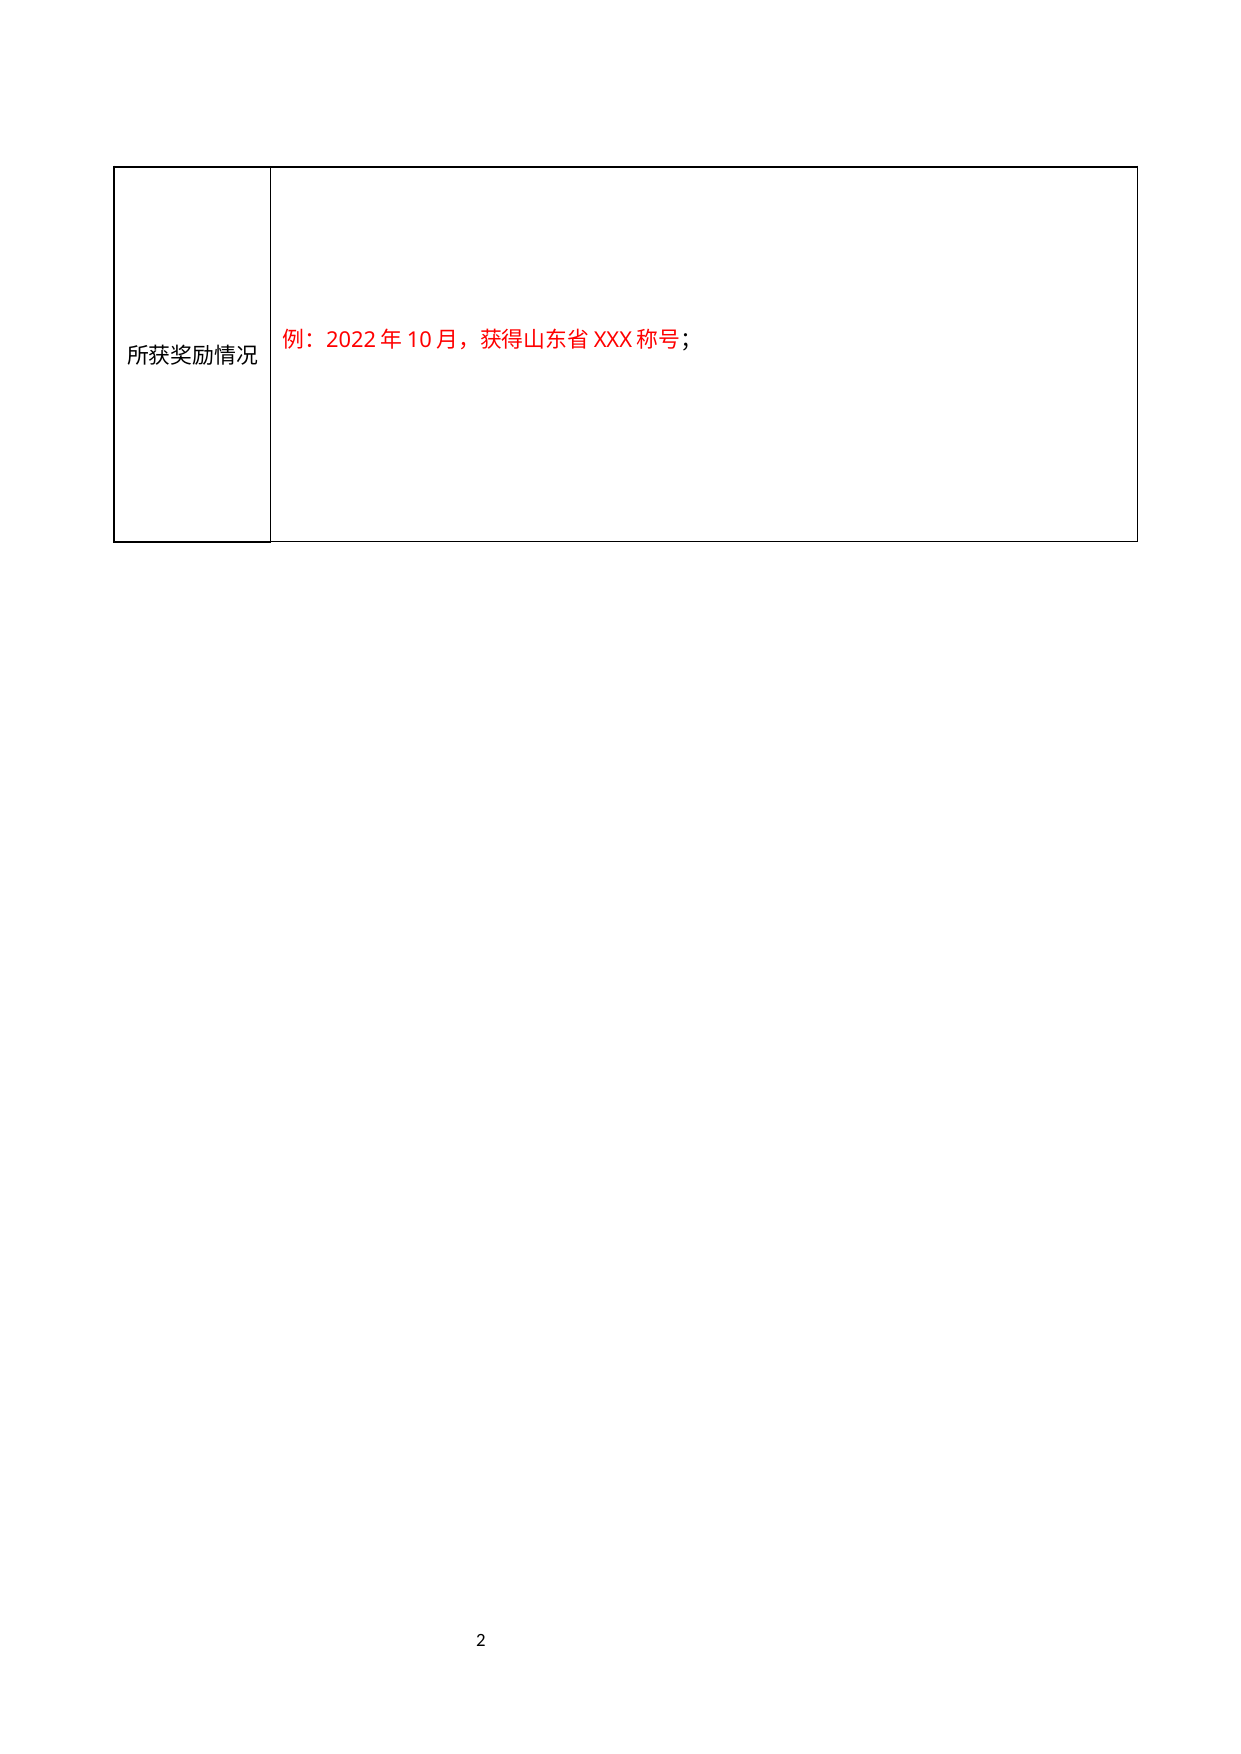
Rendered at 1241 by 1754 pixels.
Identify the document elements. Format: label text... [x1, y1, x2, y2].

table_cell 例：2022年10月，获得山东省XXX称号； [271, 168, 1137, 541]
table_cell 所获奖励情况 [115, 168, 270, 541]
